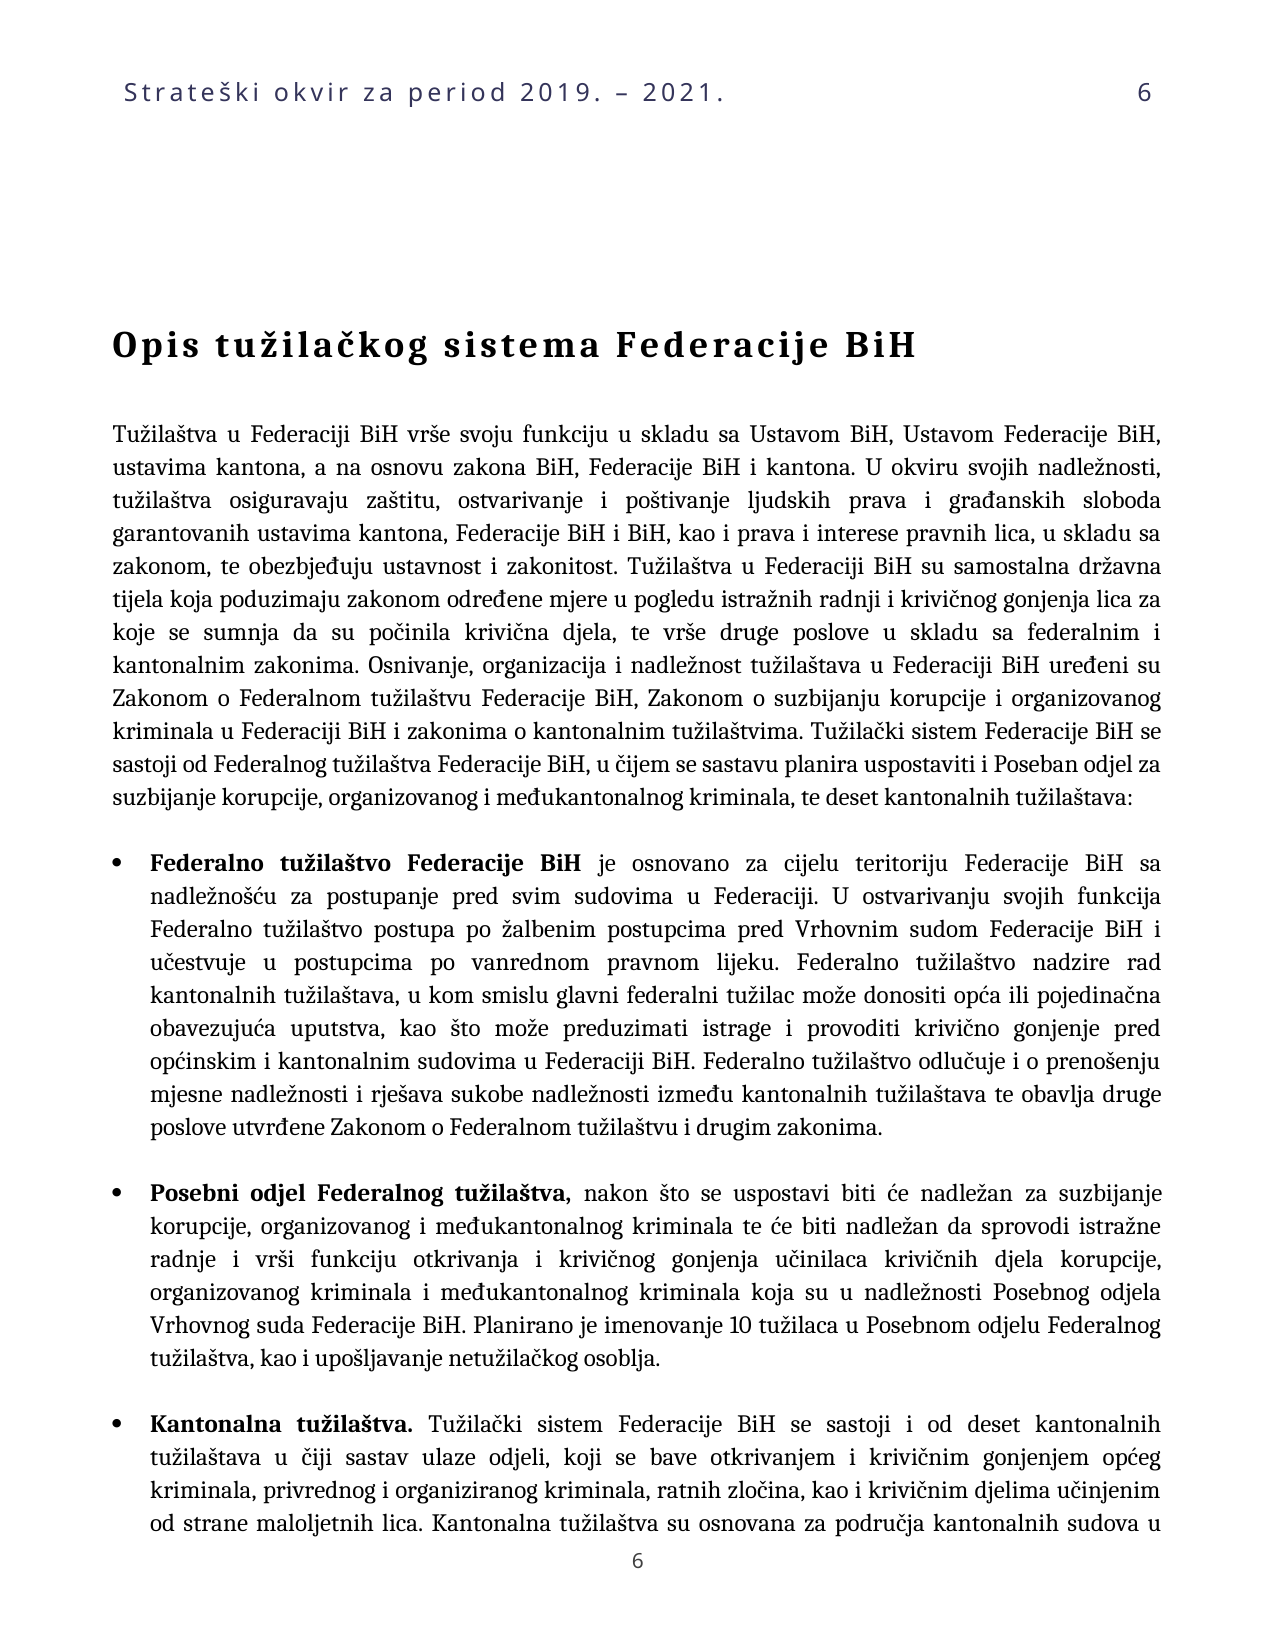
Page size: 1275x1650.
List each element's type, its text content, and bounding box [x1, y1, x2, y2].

list Posebni odjel Federalnog tužilaštva, nakon što se uspostavi biti će nadležan za suzbijanje korupcije, organizovanog i međukantonalnog kriminala te će biti nadležan da sprovodi istražne radnje i vrši funkciju otkrivanja i krivičnog gonjenja učinilaca krivičnih djela korupcije, organizovanog kriminala i međukantonalnog kriminala koja su u nadležnosti Posebnog odjela Vrhovnog suda Federacije BiH. Planirano je imenovanje 10 tužilaca u Posebnom odjelu Federalnog tužilaštva, kao i upošljavanje netužilačkog osoblja. [112, 1179, 1162, 1373]
text Tužilaštva u Federaciji BiH vrše svoju funkciju u skladu sa Ustavom BiH, Ustavom Federacije BiH, ustavima kantona, a na osnovu zakona BiH, Federacije BiH i kantona. U okviru svojih nadležnosti, tužilaštva osiguravaju zaštitu, ostvarivanje i poštivanje ljudskih prava i građanskih sloboda garantovanih ustavima kantona, Federacije BiH i BiH, kao i prava i interese pravnih lica, u skladu sa zakonom, te obezbjeđuju ustavnost i zakonitost. Tužilaštva u Federaciji BiH su samostalna državna tijela koja poduzimaju zakonom određene mjere u pogledu istražnih radnji i krivičnog gonjenja lica za koje se sumnja da su počinila krivična djela, te vrše druge poslove u skladu sa federalnim i kantonalnim zakonima. Osnivanje, organizacija i nadležnost tužilaštava u Federaciji BiH uređeni su Zakonom o Federalnom tužilaštvu Federacije BiH, Zakonom o suzbijanju korupcije i organizovanog kriminala u Federaciji BiH i zakonima o kantonalnim tužilaštvima. Tužilački sistem Federacije BiH se sastoji od Federalnog tužilaštva Federacije BiH, u čijem se sastavu planira uspostaviti i Poseban odjel za suzbijanje korupcije, organizovanog i međukantonalnog kriminala, te deset kantonalnih tužilaštava: [112, 420, 1162, 812]
subtitle Opis tužilačkog sistema Federacije BiH [112, 324, 1162, 367]
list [112, 1410, 1162, 1538]
list Federalno tužilaštvo Federacije BiH je osnovano za cijelu teritoriju Federacije BiH sa nadležnošću za postupanje pred svim sudovima u Federaciji. U ostvarivanju svojih funkcija Federalno tužilaštvo postupa po žalbenim postupcima pred Vrhovnim sudom Federacije BiH i učestvuje u postupcima po vanrednom pravnom lijeku. Federalno tužilaštvo nadzire rad kantonalnih tužilaštava, u kom smislu glavni federalni tužilac može donositi opća ili pojedinačna obavezujuća uputstva, kao što može preduzimati istrage i provoditi krivično gonjenje pred općinskim i kantonalnim sudovima u Federaciji BiH. Federalno tužilaštvo odlučuje i o prenošenju mjesne nadležnosti i rješava sukobe nadležnosti između kantonalnih tužilaštava te obavlja druge poslove utvrđene Zakonom o Federalnom tužilaštvu i drugim zakonima. [112, 849, 1162, 1142]
